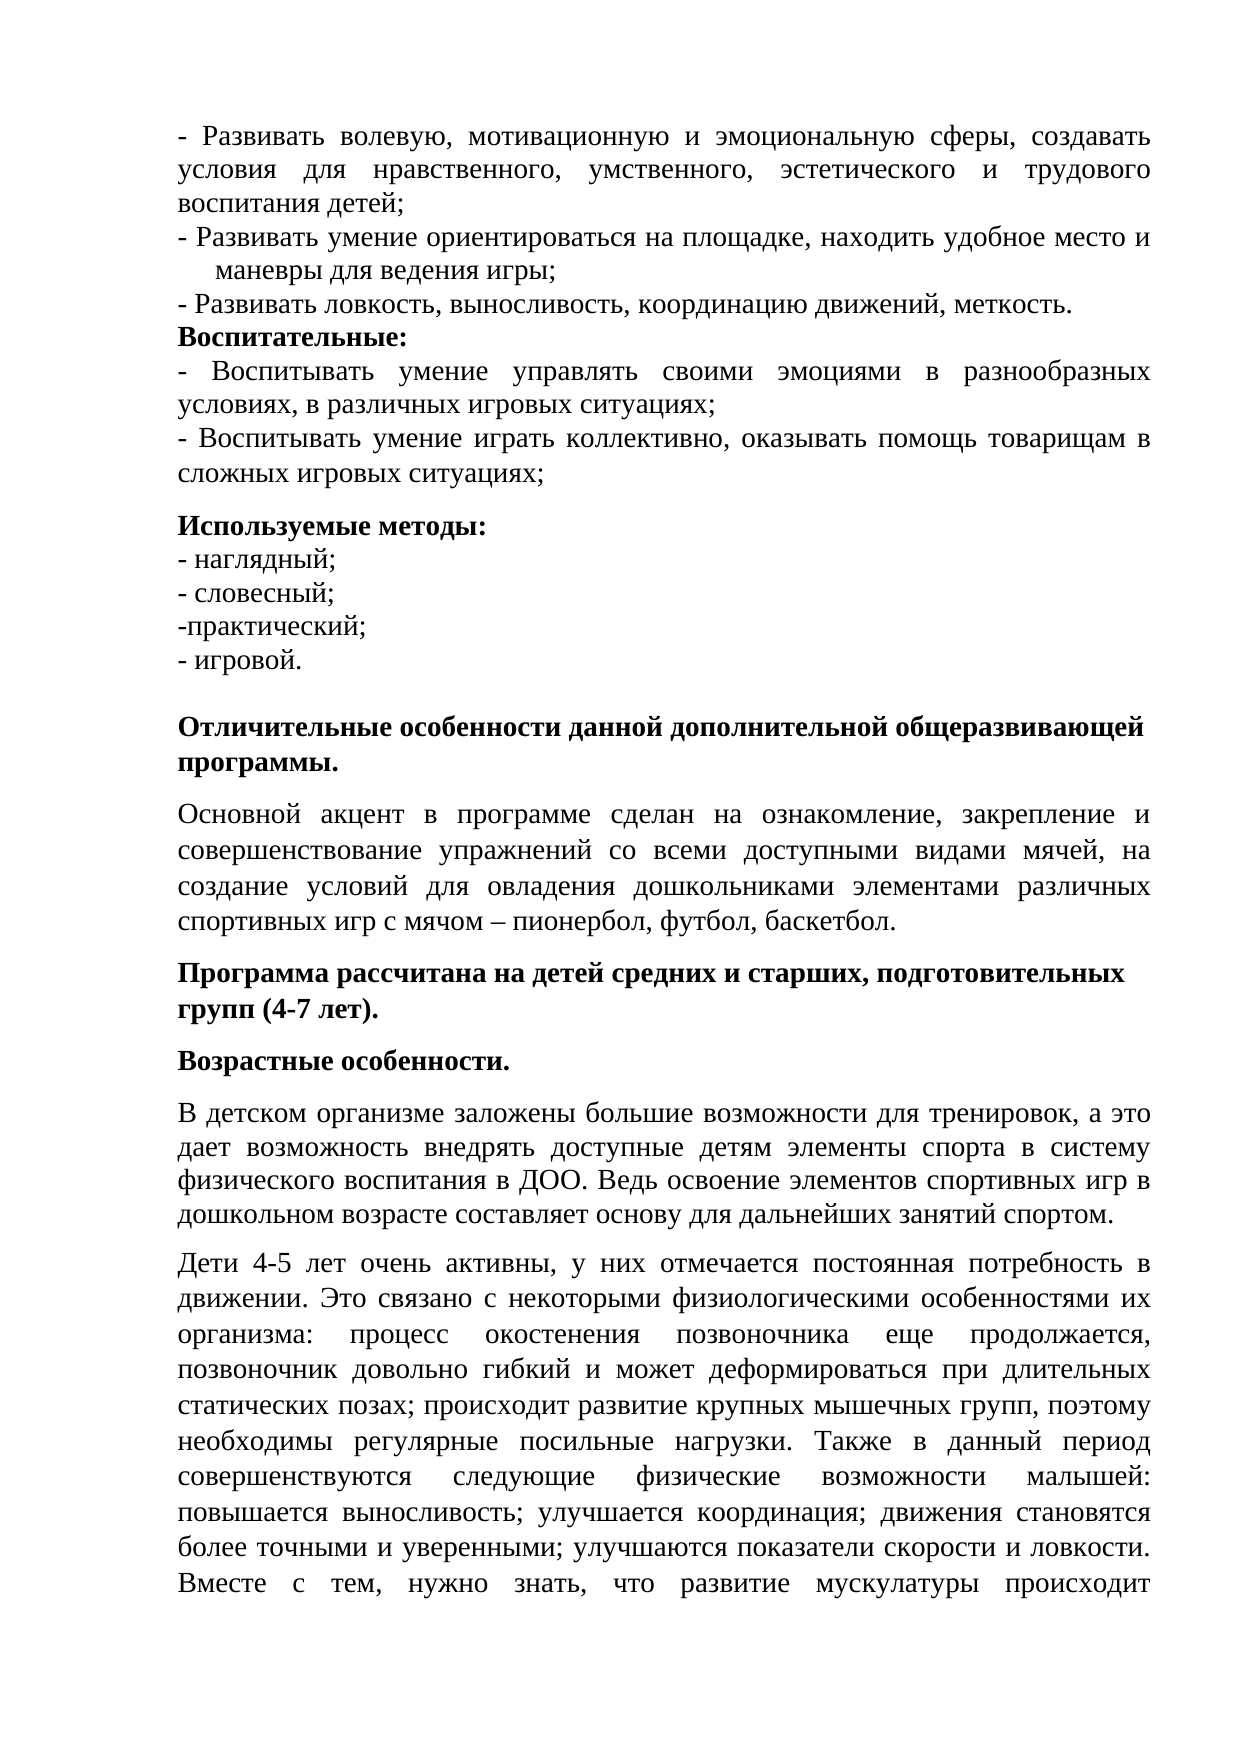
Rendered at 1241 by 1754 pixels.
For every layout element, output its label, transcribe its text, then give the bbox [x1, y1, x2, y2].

text Воспитательные: [177, 319, 1152, 353]
text - Воспитывать умение играть коллективно, оказывать помощь товарищам в сложных игровых ситуациях; [177, 420, 1152, 489]
text - Воспитывать умение управлять своими эмоциями в разнообразных условиях, в различных игровых ситуациях; [177, 353, 1152, 420]
text - словесный; [177, 575, 1152, 608]
text В детском организме заложены большие возможности для тренировок, а это дает возможность внедрять доступные детям элементы спорта в систему физического воспитания в ДОО. Ведь освоение элементов спортивных игр в дошкольном возрасте составляет основу для дальнейших занятий спортом. [177, 1095, 1152, 1229]
text Программа рассчитана на детей средних и старших, подготовительных групп (4-7 лет). [177, 955, 1152, 1024]
text - игровой. [177, 642, 1152, 675]
text -практический; [177, 608, 1152, 642]
text Отличительные особенности данной дополнительной общеразвивающей программы. [177, 709, 1152, 778]
text - наглядный; [177, 541, 1152, 575]
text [177, 1245, 1152, 1598]
text Основной акцент в программе сделан на ознакомление, закрепление и совершенствование упражнений со всеми доступными видами мячей, на создание условий для овладения дошкольниками элементами различных спортивных игр с мячом – пионербол, футбол, баскетбол. [177, 797, 1152, 937]
text Возрастные особенности. [177, 1043, 1152, 1077]
text - Развивать волевую, мотивационную и эмоциональную сферы, создавать условия для нравственного, умственного, эстетического и трудового воспитания детей; [177, 118, 1152, 219]
text Используемые методы: [177, 508, 1152, 541]
text - Развивать умение ориентироваться на площадке, находить удобное место и маневры для ведения игры; [177, 219, 1152, 286]
text - Развивать ловкость, выносливость, координацию движений, меткость. [177, 286, 1152, 319]
